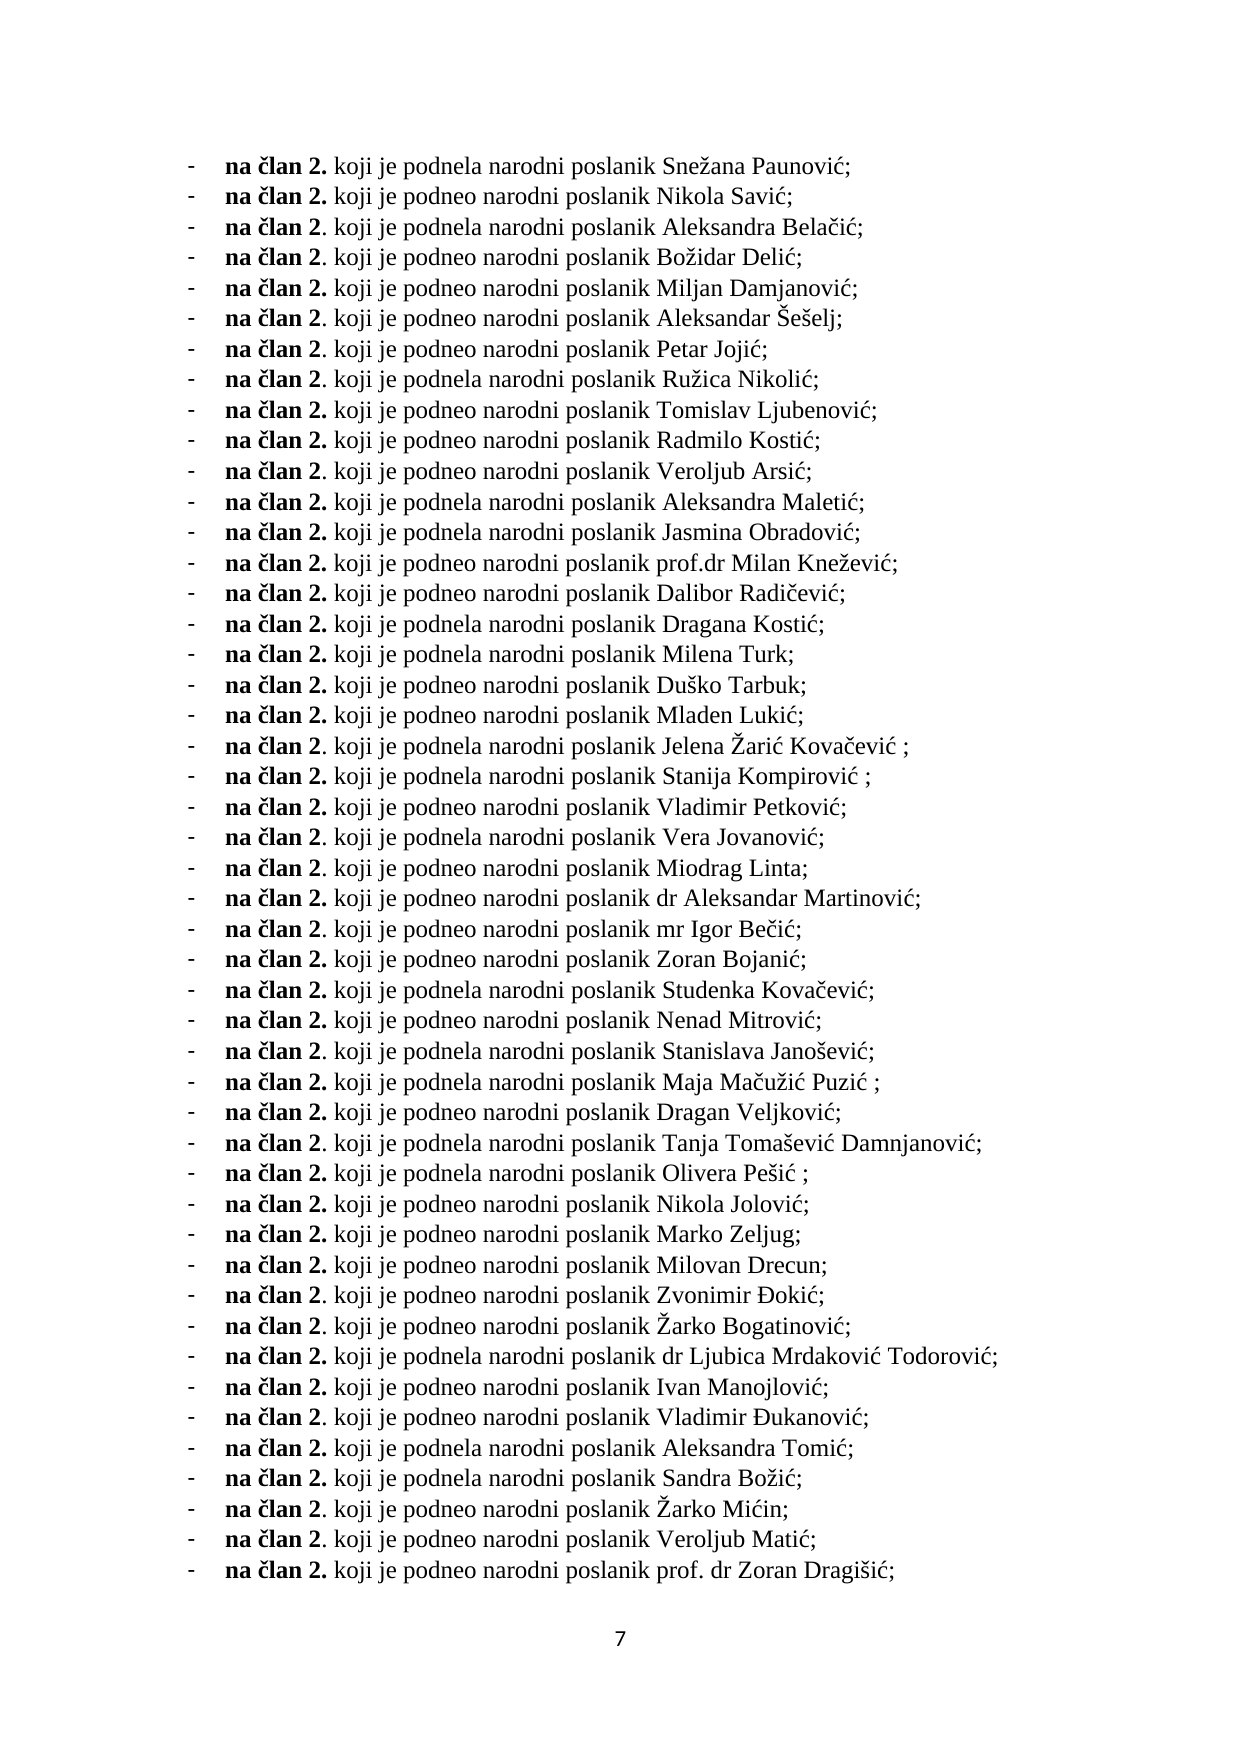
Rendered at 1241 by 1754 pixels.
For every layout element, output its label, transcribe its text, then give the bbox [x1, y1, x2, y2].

list na član 2. koji je podneo narodni poslanik Radmilo Kostić; [187, 425, 1090, 455]
list na član 2. koji je podneo narodni poslanik Nikola Jolović; [187, 1188, 1090, 1218]
list na član 2. koji je podnela narodni poslanik Aleksandra Maletić; [187, 486, 1090, 516]
list na član 2. koji je podneo narodni poslanik Žarko Mićin; [187, 1493, 1090, 1523]
list na član 2. koji je podneo narodni poslanik Vladimir Đukanović; [187, 1401, 1090, 1432]
list na član 2. koji je podnela narodni poslanik Jasmina Obradović; [187, 516, 1090, 547]
list na član 2. koji je podnela narodni poslanik Maja Mačužić Puzić ; [187, 1066, 1090, 1096]
list na član 2. koji je podnela narodni poslanik Tanja Tomašević Damnjanović; [187, 1127, 1090, 1157]
list na član 2. koji je podneo narodni poslanik Tomislav Ljubenović; [187, 394, 1090, 425]
list na član 2. koji je podneo narodni poslanik Mladen Lukić; [187, 699, 1090, 730]
list na član 2. koji je podneo narodni poslanik Vladimir Petković; [187, 791, 1090, 821]
list na član 2. koji je podneo narodni poslanik Ivan Manojlović; [187, 1371, 1090, 1401]
list na član 2. koji je podnela narodni poslanik Snežana Paunović; [187, 150, 1090, 181]
list na član 2. koji je podneo narodni poslanik Duško Tarbuk; [187, 669, 1090, 699]
list na član 2. koji je podnela narodni poslanik Stanija Kompirović ; [187, 760, 1090, 791]
list na član 2. koji je podneo narodni poslanik Žarko Bogatinović; [187, 1310, 1090, 1340]
list na član 2. koji je podneo narodni poslanik Aleksandar Šešelj; [187, 303, 1090, 333]
list na član 2. koji je podnela narodni poslanik Aleksandra Tomić; [187, 1432, 1090, 1462]
list na član 2. koji je podnela narodni poslanik Vera Jovanović; [187, 821, 1090, 852]
list na član 2. koji je podneo narodni poslanik prof. dr Zoran Dragišić; [187, 1554, 1090, 1584]
list na član 2. koji je podneo narodni poslanik Nikola Savić; [187, 181, 1090, 211]
list na član 2. koji je podneo narodni poslanik Veroljub Arsić; [187, 455, 1090, 486]
list na član 2. koji je podnela narodni poslanik Milena Turk; [187, 638, 1090, 669]
list na član 2. koji je podnela narodni poslanik Ružica Nikolić; [187, 364, 1090, 394]
list na član 2. koji je podneo narodni poslanik Zvonimir Đokić; [187, 1279, 1090, 1310]
list na član 2. koji je podneo narodni poslanik Dragan Veljković; [187, 1096, 1090, 1127]
list na član 2. koji je podneo narodni poslanik dr Aleksandar Martinović; [187, 882, 1090, 913]
list na član 2. koji je podneo narodni poslanik Milovan Drecun; [187, 1249, 1090, 1279]
list na član 2. koji je podneo narodni poslanik Dalibor Radičević; [187, 577, 1090, 608]
list na član 2. koji je podnela narodni poslanik Dragana Kostić; [187, 608, 1090, 638]
list na član 2. koji je podneo narodni poslanik Marko Zeljug; [187, 1218, 1090, 1249]
list na član 2. koji je podnela narodni poslanik Studenka Kovačević; [187, 974, 1090, 1004]
list na član 2. koji je podneo narodni poslanik Nenad Mitrović; [187, 1004, 1090, 1035]
list na član 2. koji je podneo narodni poslanik mr Igor Bečić; [187, 913, 1090, 943]
list na član 2. koji je podnela narodni poslanik Olivera Pešić ; [187, 1157, 1090, 1188]
list na član 2. koji je podneo narodni poslanik Petar Jojić; [187, 333, 1090, 364]
list na član 2. koji je podneo narodni poslanik Veroljub Matić; [187, 1523, 1090, 1554]
list na član 2. koji je podnela narodni poslanik Sandra Božić; [187, 1462, 1090, 1493]
list na član 2. koji je podnela narodni poslanik dr Ljubica Mrdaković Todorović; [187, 1340, 1090, 1371]
list na član 2. koji je podneo narodni poslanik Miljan Damjanović; [187, 272, 1090, 303]
list na član 2. koji je podneo narodni poslanik prof.dr Milan Knežević; [187, 547, 1090, 577]
list na član 2. koji je podneo narodni poslanik Miodrag Linta; [187, 852, 1090, 882]
list na član 2. koji je podneo narodni poslanik Božidar Delić; [187, 242, 1090, 272]
list na član 2. koji je podnela narodni poslanik Aleksandra Belačić; [187, 211, 1090, 242]
list na član 2. koji je podnela narodni poslanik Jelena Žarić Kovačević ; [187, 730, 1090, 760]
list na član 2. koji je podneo narodni poslanik Zoran Bojanić; [187, 943, 1090, 974]
list na član 2. koji je podnela narodni poslanik Stanislava Janošević; [187, 1035, 1090, 1066]
